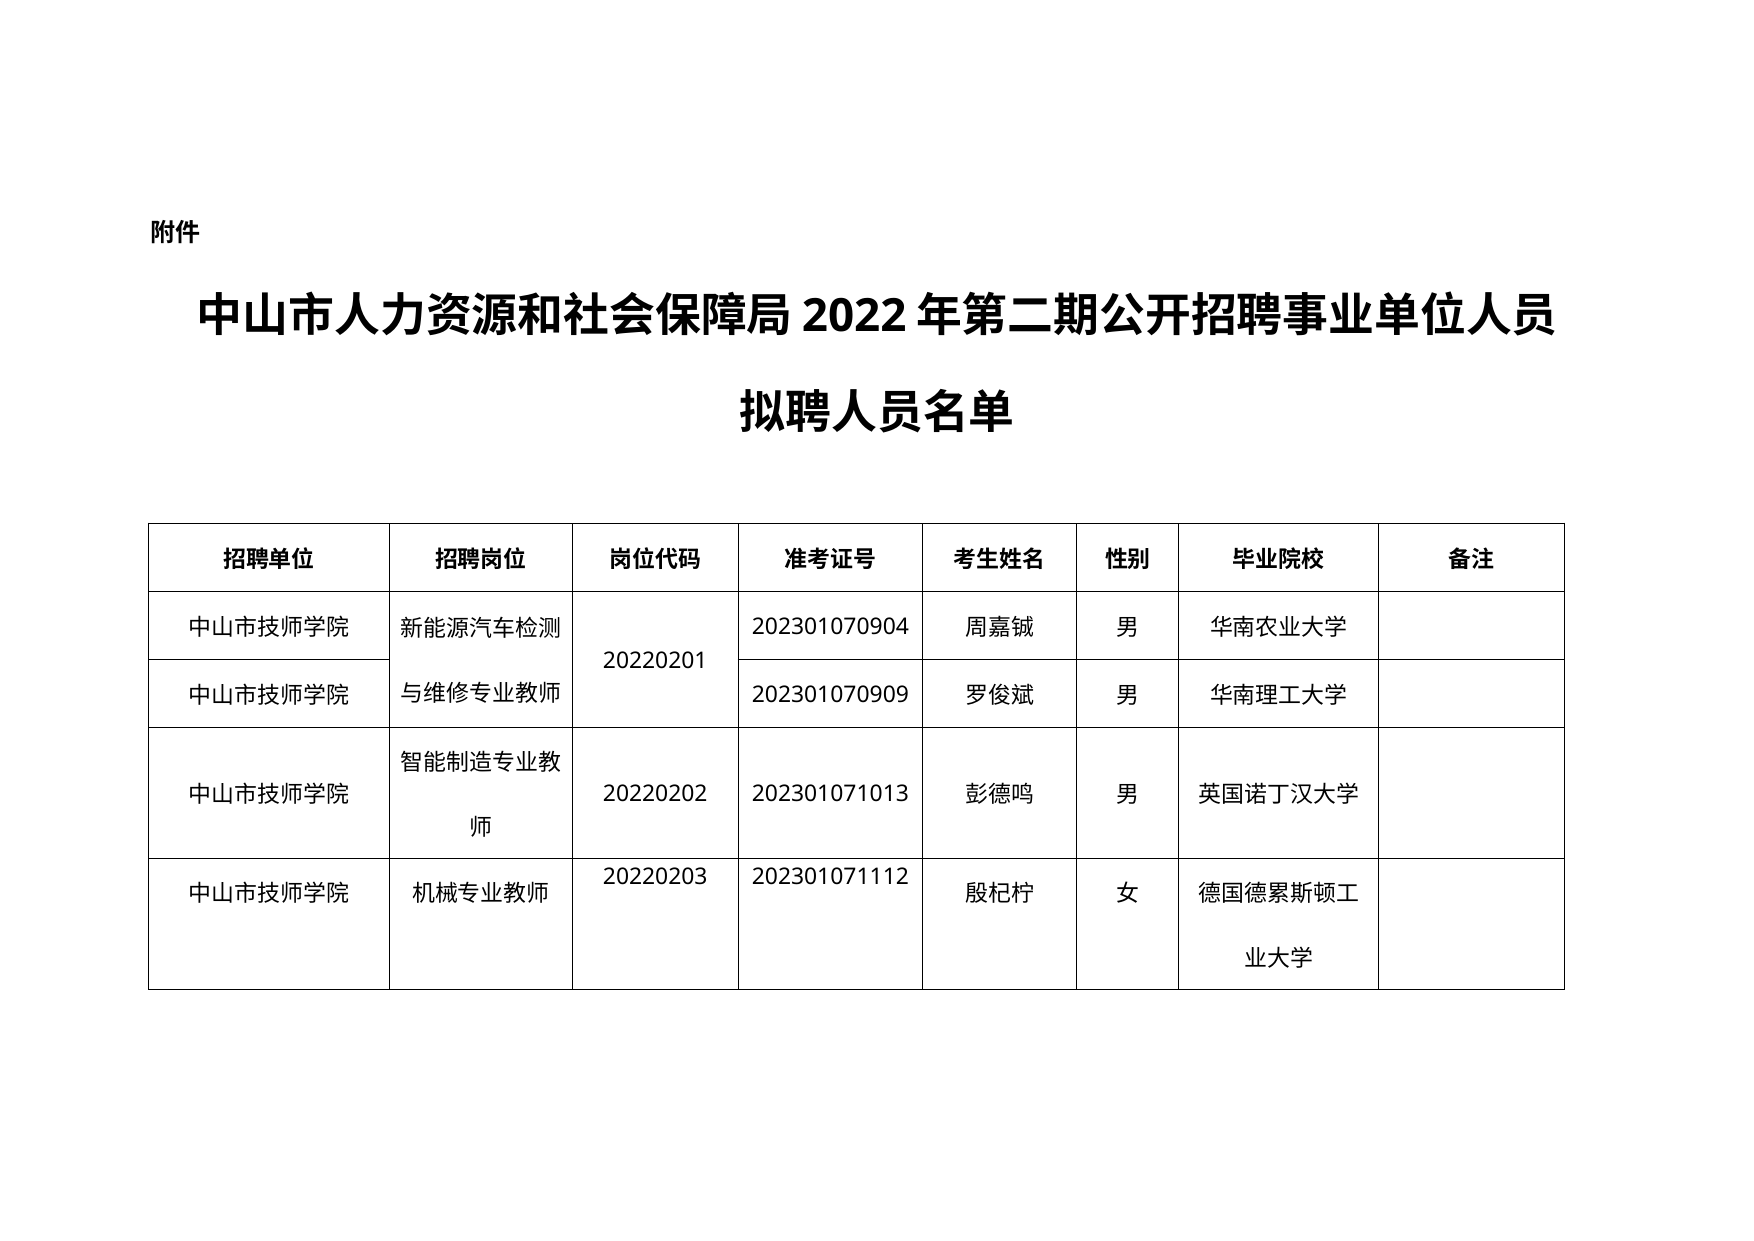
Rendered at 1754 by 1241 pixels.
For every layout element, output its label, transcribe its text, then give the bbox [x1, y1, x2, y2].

table_cell 殷杞柠 [923, 859, 1076, 989]
table_cell [1379, 592, 1564, 659]
table_cell 202301070909 [739, 660, 922, 727]
table_cell [1379, 660, 1564, 727]
table_cell 20220201 [573, 592, 738, 727]
table_header 准考证号 [739, 524, 922, 591]
table_cell 罗俊斌 [923, 660, 1076, 727]
table_cell 机械专业教师 [390, 859, 572, 989]
table_cell 智能制造专业教师 [390, 728, 572, 858]
table_cell 周嘉铖 [923, 592, 1076, 659]
text 附件 [150, 198, 1604, 263]
table_cell 新能源汽车检测与维修专业教师 [390, 592, 572, 727]
table_cell 20220202 [573, 728, 738, 858]
table_cell 华南理工大学 [1179, 660, 1378, 727]
table_header 岗位代码 [573, 524, 738, 591]
table_cell 中山市技师学院 [149, 660, 389, 727]
table_cell 男 [1077, 728, 1178, 858]
table_cell 英国诺丁汉大学 [1179, 728, 1378, 858]
table_header 性别 [1077, 524, 1178, 591]
text 拟聘人员名单 [150, 360, 1604, 458]
table_cell 彭德鸣 [923, 728, 1076, 858]
table_cell [1379, 728, 1564, 858]
table_cell 202301070904 [739, 592, 922, 659]
table_header 备注 [1379, 524, 1564, 591]
table_header 招聘岗位 [390, 524, 572, 591]
table_cell 202301071013 [739, 728, 922, 858]
table_cell 20220203 [573, 859, 738, 989]
table_cell 中山市技师学院 [149, 592, 389, 659]
table_header 毕业院校 [1179, 524, 1378, 591]
table_header 考生姓名 [923, 524, 1076, 591]
table_cell 德国德累斯顿工业大学 [1179, 859, 1378, 989]
table_cell [1379, 859, 1564, 989]
table_cell 中山市技师学院 [149, 728, 389, 858]
table_header 招聘单位 [149, 524, 389, 591]
table_cell 男 [1077, 660, 1178, 727]
table_cell 男 [1077, 592, 1178, 659]
table_cell 中山市技师学院 [149, 859, 389, 989]
table_cell 女 [1077, 859, 1178, 989]
table_cell 202301071112 [739, 859, 922, 989]
table_cell 华南农业大学 [1179, 592, 1378, 659]
text 中山市人力资源和社会保障局2022年第二期公开招聘事业单位人员 [150, 263, 1604, 360]
